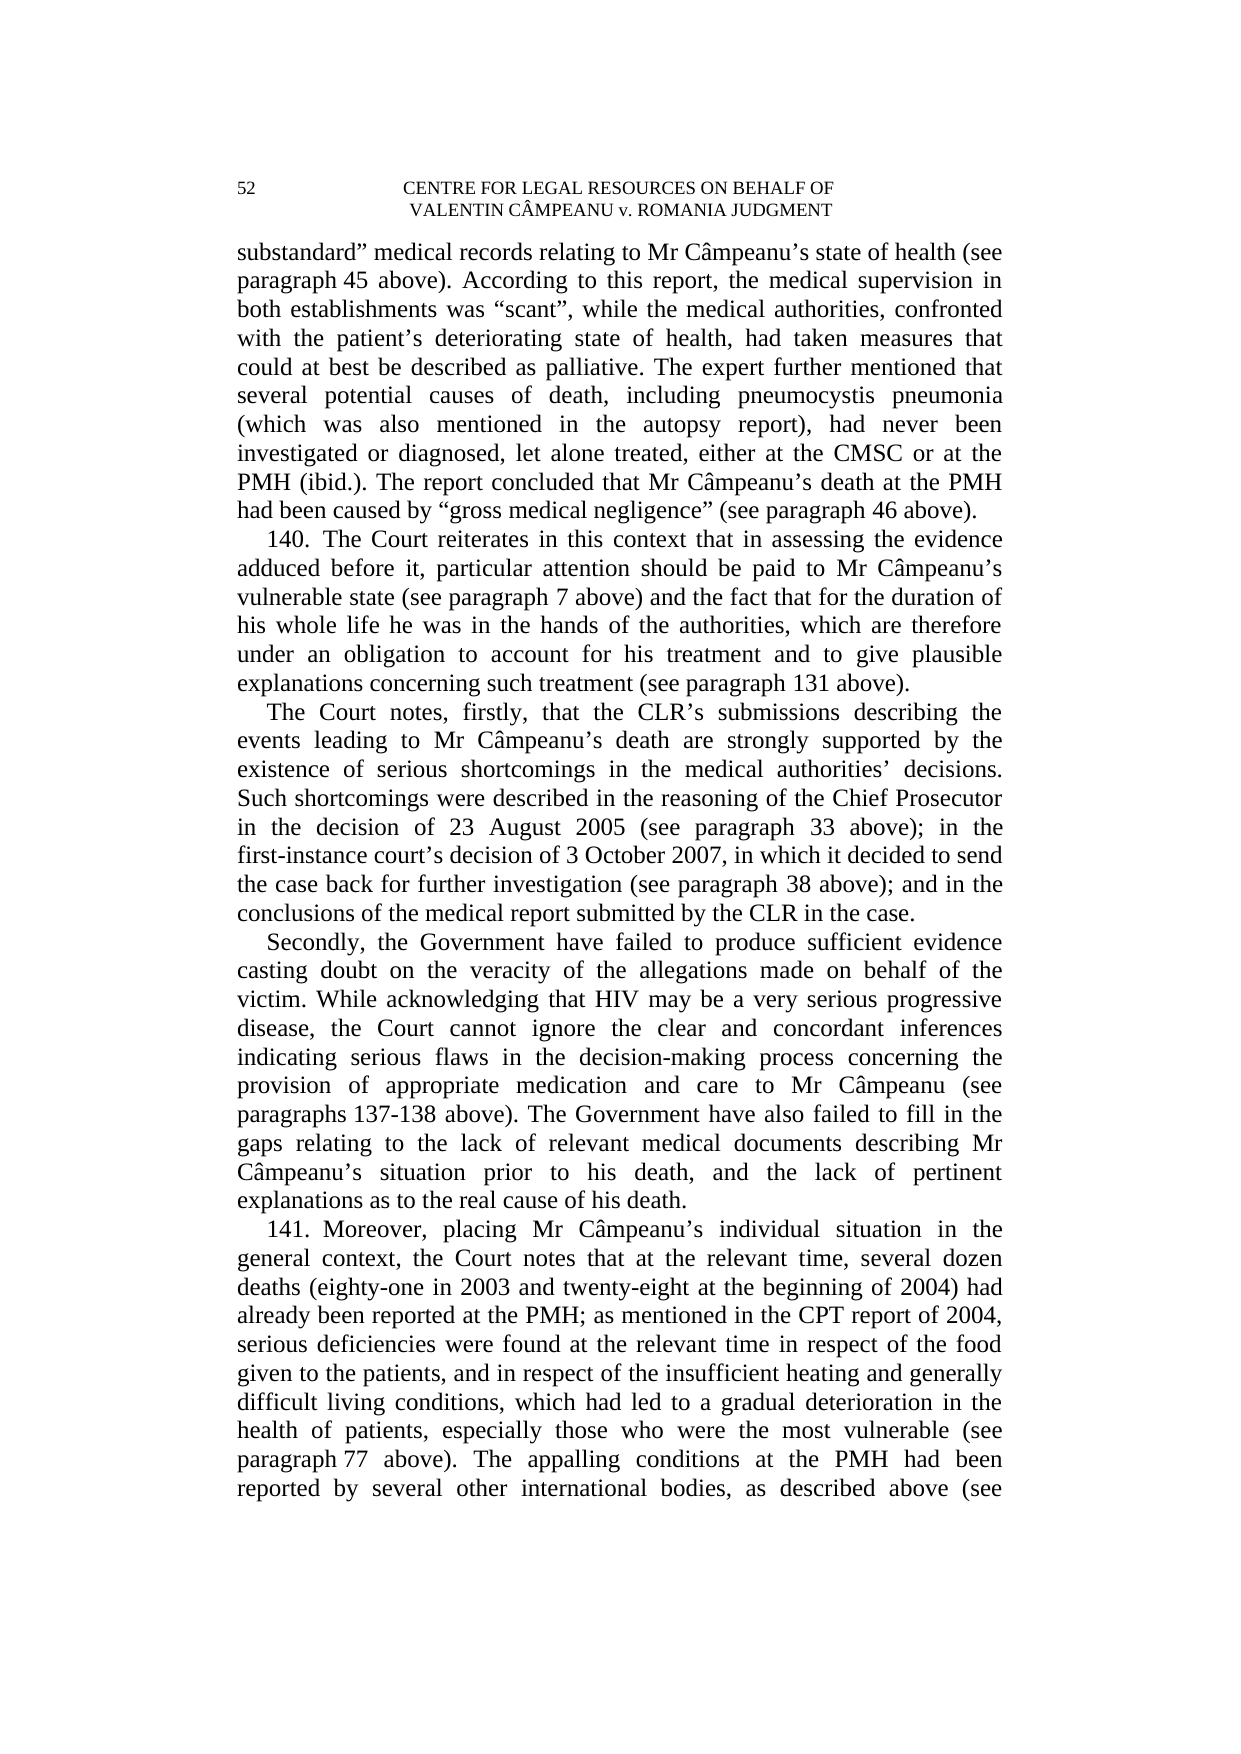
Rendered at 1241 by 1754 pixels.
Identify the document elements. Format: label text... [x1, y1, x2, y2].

text Secondly, the Government have failed to produce sufficient evidence casting doubt on the veracity of the allegations made on behalf of the victim. While acknowledging that HIV may be a very serious progressive disease, the Court cannot ignore the clear and concordant inferences indicating serious flaws in the decision-making process concerning the provision of appropriate medication and care to Mr Câmpeanu (see paragraphs 137-138 above). The Government have also failed to fill in the gaps relating to the lack of relevant medical documents describing Mr Câmpeanu’s situation prior to his death, and the lack of pertinent explanations as to the real cause of his death. [237, 927, 1003, 1214]
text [237, 1214, 1003, 1502]
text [237, 237, 1003, 524]
text 140. The Court reiterates in this context that in assessing the evidence adduced before it, particular attention should be paid to Mr Câmpeanu’s vulnerable state (see paragraph 7 above) and the fact that for the duration of his whole life he was in the hands of the authorities, which are therefore under an obligation to account for his treatment and to give plausible explanations concerning such treatment (see paragraph 131 above). [237, 524, 1003, 697]
text The Court notes, firstly, that the CLR’s submissions describing the events leading to Mr Câmpeanu’s death are strongly supported by the existence of serious shortcomings in the medical authorities’ decisions. Such shortcomings were described in the reasoning of the Chief Prosecutor in the decision of 23 August 2005 (see paragraph 33 above); in the first-instance court’s decision of 3 October 2007, in which it decided to send the case back for further investigation (see paragraph 38 above); and in the conclusions of the medical report submitted by the CLR in the case. [237, 697, 1003, 927]
